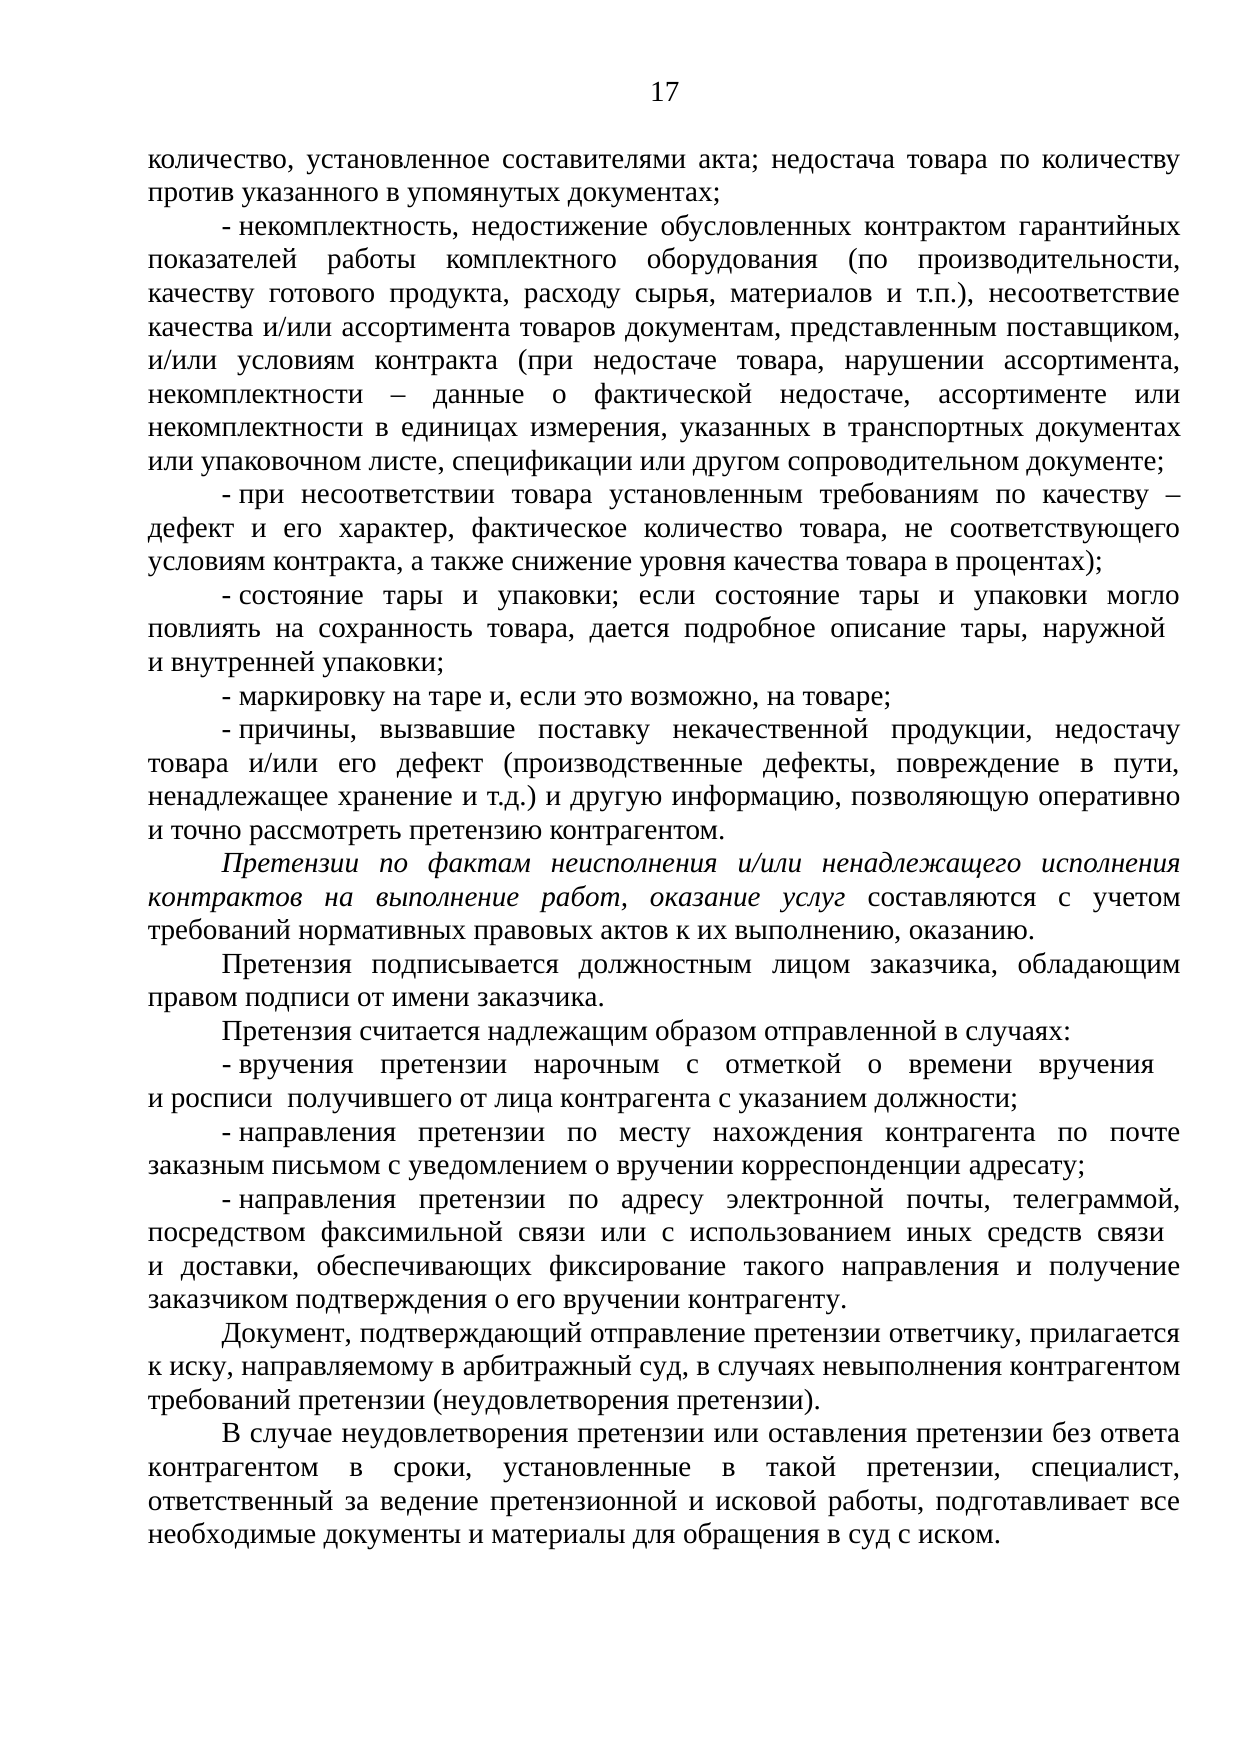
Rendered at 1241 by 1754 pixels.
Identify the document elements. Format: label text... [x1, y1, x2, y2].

text - причины, вызвавшие поставку некачественной продукции, недостачу товара и/или его дефект (производственные дефекты, повреждение в пути, ненадлежащее хранение и т.д.) и другую информацию, позволяющую оперативно и точно рассмотреть претензию контрагентом. [148, 711, 1181, 845]
text Претензия подписывается должностным лицом заказчика, обладающим правом подписи от имени заказчика. [148, 946, 1181, 1013]
text - направления претензии по месту нахождения контрагента по почте заказным письмом с уведомлением о вручении корреспонденции адресату; [148, 1114, 1181, 1181]
text - состояние тары и упаковки; если состояние тары и упаковки могло повлиять на сохранность товара, дается подробное описание тары, наружной и внутренней упаковки; [148, 577, 1181, 678]
text - вручения претензии нарочным с отметкой о времени вручения и росписи получившего от лица контрагента с указанием должности; [148, 1047, 1181, 1114]
text - некомплектность, недостижение обусловленных контрактом гарантийных показателей работы комплектного оборудования (по производительности, качеству готового продукта, расходу сырья, материалов и т.п.), несоответствие качества и/или ассортимента товаров документам, представленным поставщиком, и/или условиям контракта (при недостаче товара, нарушении ассортимента, некомплектности – данные о фактической недостаче, ассортименте или некомплектности в единицах измерения, указанных в транспортных документах или упаковочном листе, спецификации или другом сопроводительном документе; [148, 208, 1181, 476]
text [148, 141, 1181, 208]
text - маркировку на таре и, если это возможно, на товаре; [148, 678, 1181, 711]
text Претензии по фактам неисполнения и/или ненадлежащего исполнения контрактов на выполнение работ, оказание услуг составляются с учетом требований нормативных правовых актов к их выполнению, оказанию. [148, 845, 1181, 946]
text - при несоответствии товара установленным требованиям по качеству – дефект и его характер, фактическое количество товара, не соответствующего условиям контракта, а также снижение уровня качества товара в процентах); [148, 476, 1181, 577]
text - направления претензии по адресу электронной почты, телеграммой, посредством факсимильной связи или с использованием иных средств связи и доставки, обеспечивающих фиксирование такого направления и получение заказчиком подтверждения о его вручении контрагенту. [148, 1181, 1181, 1315]
text В случае неудовлетворения претензии или оставления претензии без ответа контрагентом в сроки, установленные в такой претензии, специалист, ответственный за ведение претензионной и исковой работы, подготавливает все необходимые документы и материалы для обращения в суд с иском. [148, 1416, 1181, 1550]
text Претензия считается надлежащим образом отправленной в случаях: [148, 1013, 1181, 1047]
text Документ, подтверждающий отправление претензии ответчику, прилагается к иску, направляемому в арбитражный суд, в случаях невыполнения контрагентом требований претензии (неудовлетворения претензии). [148, 1315, 1181, 1416]
